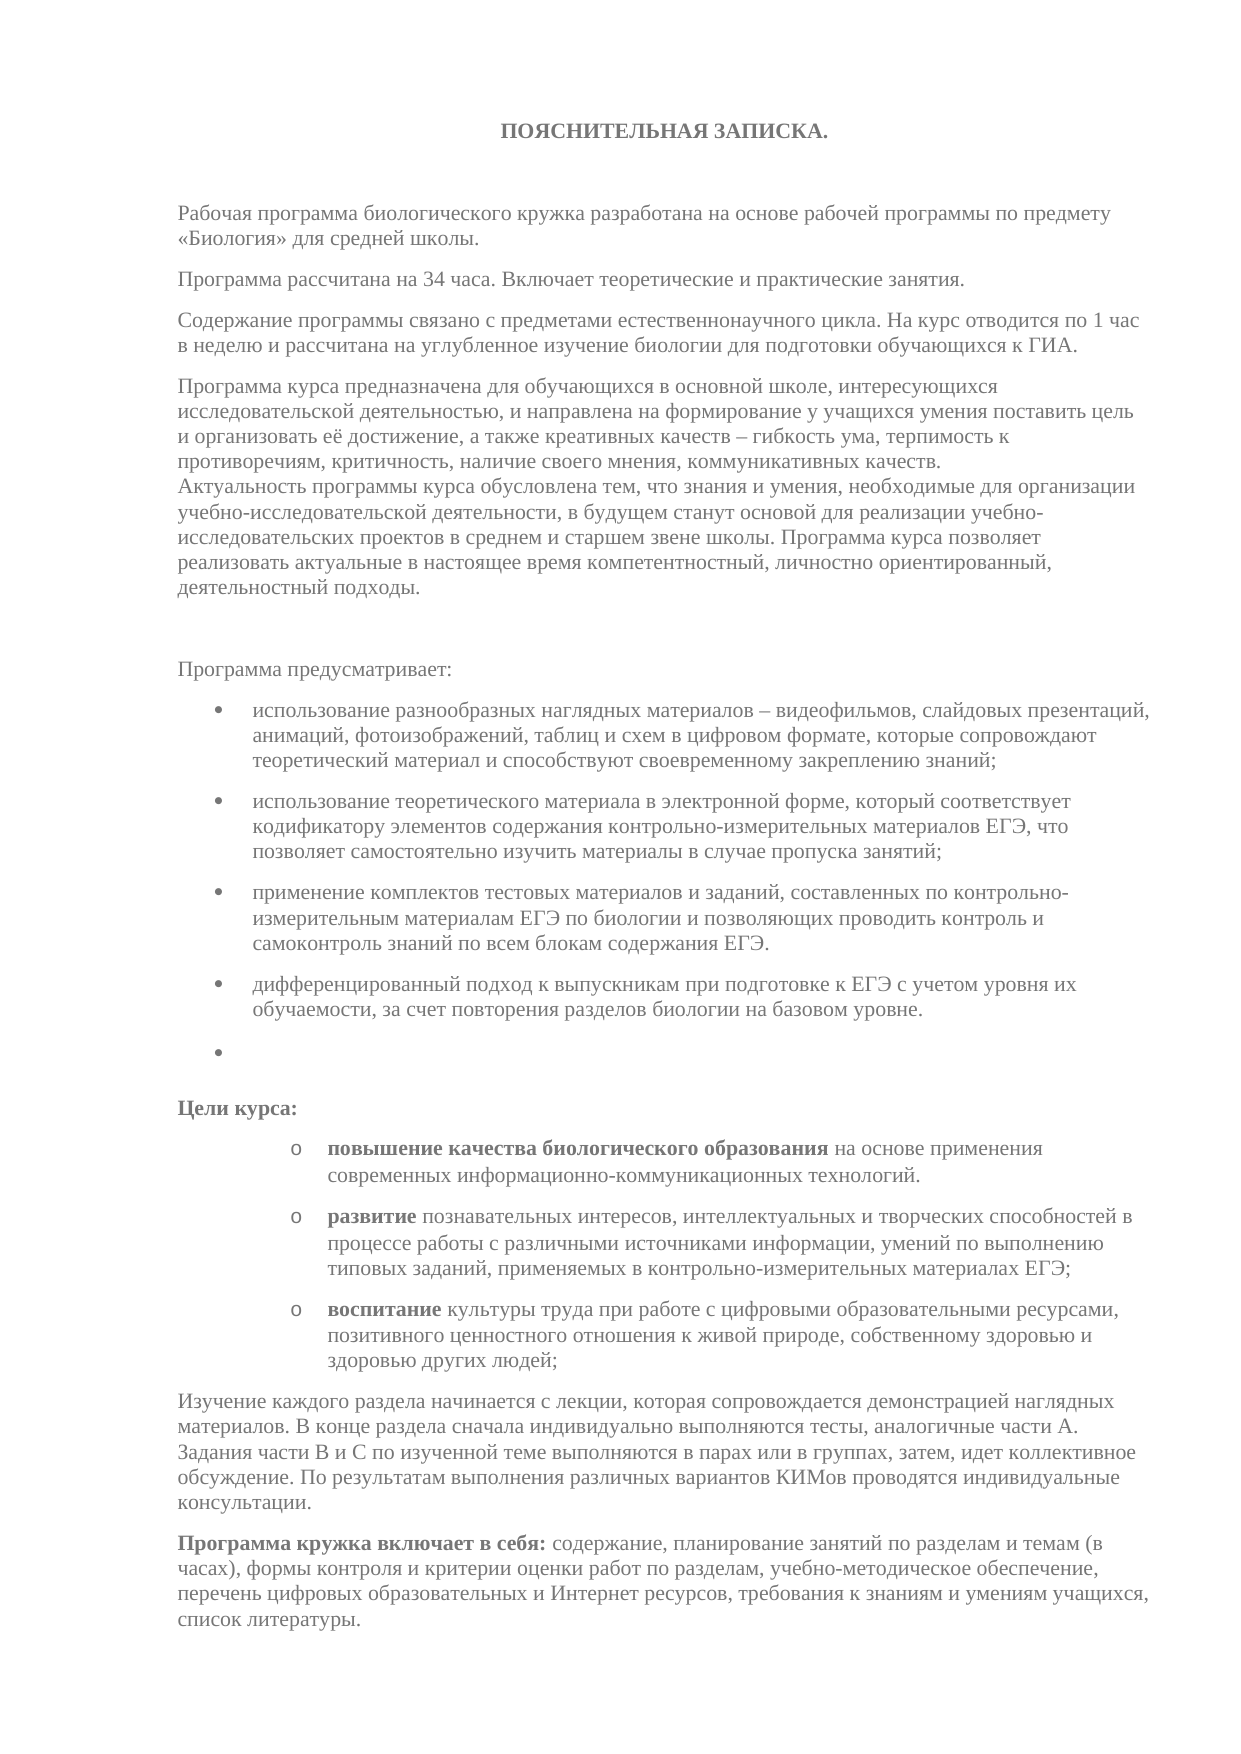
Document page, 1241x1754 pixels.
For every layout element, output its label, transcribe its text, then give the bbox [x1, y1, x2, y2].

list применение комплектов тестовых материалов и заданий, составленных по контрольно-измерительным материалам ЕГЭ по биологии и позволяющих проводить контроль и самоконтроль знаний по всем блокам содержания ЕГЭ. [215, 879, 1152, 955]
list дифференцированный подход к выпускникам при подготовке к ЕГЭ с учетом уровня их обучаемости, за счет повторения разделов биологии на базовом уровне. [215, 971, 1152, 1021]
text Цели курса: [177, 1094, 1152, 1120]
text ПОЯСНИТЕЛЬНАЯ ЗАПИСКА. [177, 118, 1152, 143]
text Рабочая программа биологического кружка разработана на основе рабочей программы по предмету «Биология» для средней школы. [177, 200, 1152, 250]
list развитие познавательных интересов, интеллектуальных и творческих способностей в процессе работы с различными источниками информации, умений по выполнению типовых заданий, применяемых в контрольно-измерительных материалах ЕГЭ; [290, 1203, 1152, 1280]
list воспитание культуры труда при работе с цифровыми образовательными ресурсами, позитивного ценностного отношения к живой природе, собственному здоровью и здоровью других людей; [290, 1296, 1152, 1373]
text Программа кружка включает в себя: содержание, планирование занятий по разделам и темам (в часах), формы контроля и критерии оценки работ по разделам, учебно-методическое обеспечение, перечень цифровых образовательных и Интернет ресурсов, требования к знаниям и умениям учащихся, список литературы. [177, 1530, 1152, 1631]
text Программа курса предназначена для обучающихся в основной школе, интересующихся исследовательской деятельностью, и направлена на формирование у учащихся умения поставить цель и организовать её достижение, а также креативных качеств – гибкость ума, терпимость к противоречиям, критичность, наличие своего мнения, коммуникативных качеств. Актуальность программы курса обусловлена тем, что знания и умения, необходимые для организации учебно-исследовательской деятельности, в будущем станут основой для реализации учебно-исследовательских проектов в среднем и старшем звене школы. Программа курса позволяет реализовать актуальные в настоящее время компетентностный, личностно ориентированный, деятельностный подходы. [177, 373, 1152, 599]
text Изучение каждого раздела начинается с лекции, которая сопровождается демонстрацией наглядных материалов. В конце раздела сначала индивидуально выполняются тесты, аналогичные части А. Задания части В и С по изученной теме выполняются в парах или в группах, затем, идет коллективное обсуждение. По результатам выполнения различных вариантов КИМов проводятся индивидуальные консультации. [177, 1388, 1152, 1514]
list использование теоретического материала в электронной форме, который соответствует кодификатору элементов содержания контрольно-измерительных материалов ЕГЭ, что позволяет самостоятельно изучить материалы в случае пропуска занятий; [215, 788, 1152, 864]
text Содержание программы связано с предметами естественнонаучного цикла. На курс отводится по 1 час в неделю и рассчитана на углубленное изучение биологии для подготовки обучающихся к ГИА. [177, 307, 1152, 357]
list использование разнообразных наглядных материалов – видеофильмов, слайдовых презентаций, анимаций, фотоизображений, таблиц и схем в цифровом формате, которые сопровождают теоретический материал и способствуют своевременному закреплению знаний; [215, 697, 1152, 772]
text Программа предусматривает: [177, 656, 1152, 681]
text Программа рассчитана на 34 часа. Включает теоретические и практические занятия. [177, 266, 1152, 291]
list повышение качества биологического образования на основе применения современных информационно-коммуникационных технологий. [290, 1135, 1152, 1187]
